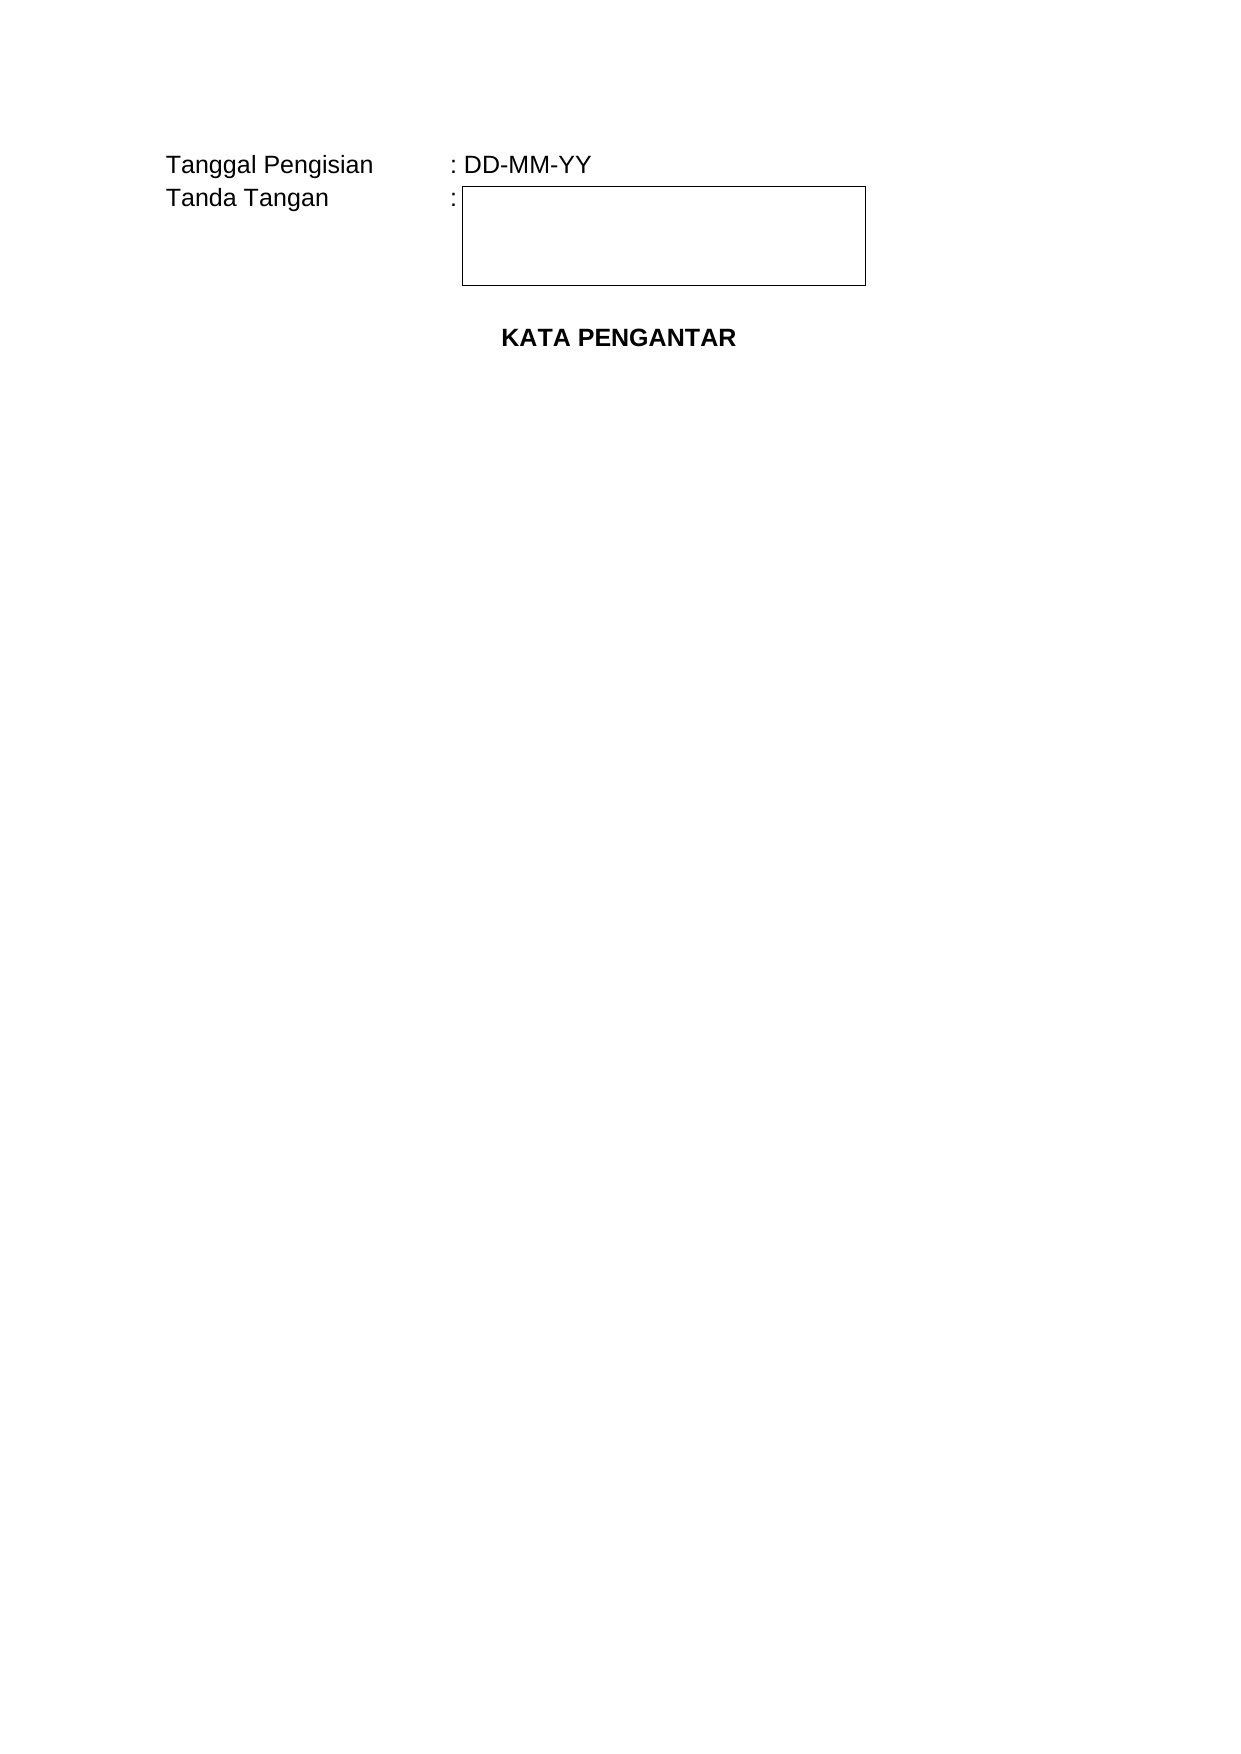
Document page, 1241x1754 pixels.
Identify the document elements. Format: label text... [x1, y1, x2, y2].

text Tanggal Pengisian : DD-MM-YY [166, 150, 1087, 179]
text KATA PENGANTAR [150, 322, 1087, 352]
text Tanda Tangan : [166, 183, 1087, 212]
